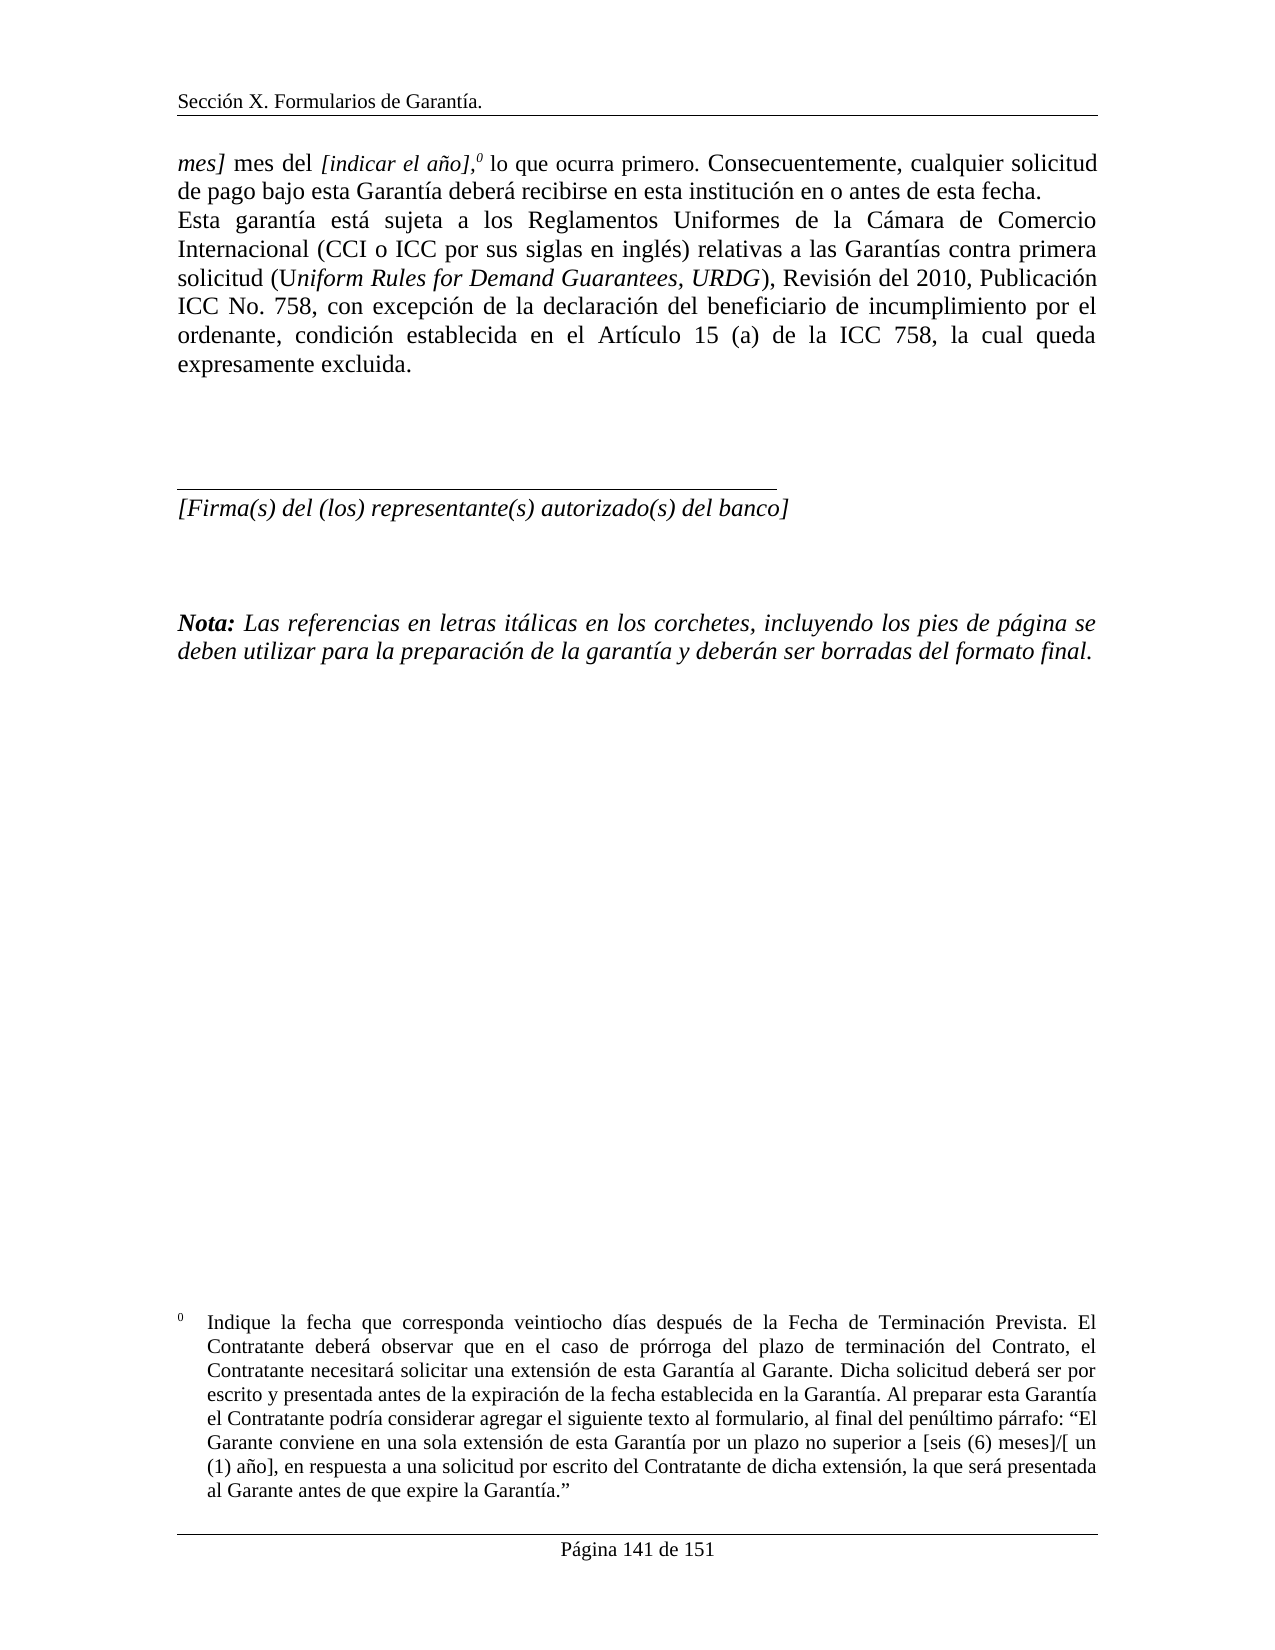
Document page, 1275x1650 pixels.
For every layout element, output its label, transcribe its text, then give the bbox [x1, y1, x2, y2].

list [177, 148, 1098, 205]
list Nota: Las referencias en letras itálicas en los corchetes, incluyendo los pies de página se deben utilizar para la preparación de la garantía y deberán ser borradas del formato final. [177, 608, 1098, 665]
list Esta garantía está sujeta a los Reglamentos Uniformes de la Cámara de Comercio Internacional (CCI o ICC por sus siglas en inglés) relativas a las Garantías contra primera solicitud (Uniform Rules for Demand Guarantees, URDG), Revisión del 2010, Publicación ICC No. 758, con excepción de la declaración del beneficiario de incumplimiento por el ordenante, condición establecida en el Artículo 15 (a) de la ICC 758, la cual queda expresamente excluida. [177, 205, 1098, 378]
list [Firma(s) del (los) representante(s) autorizado(s) del banco] [177, 493, 1098, 521]
